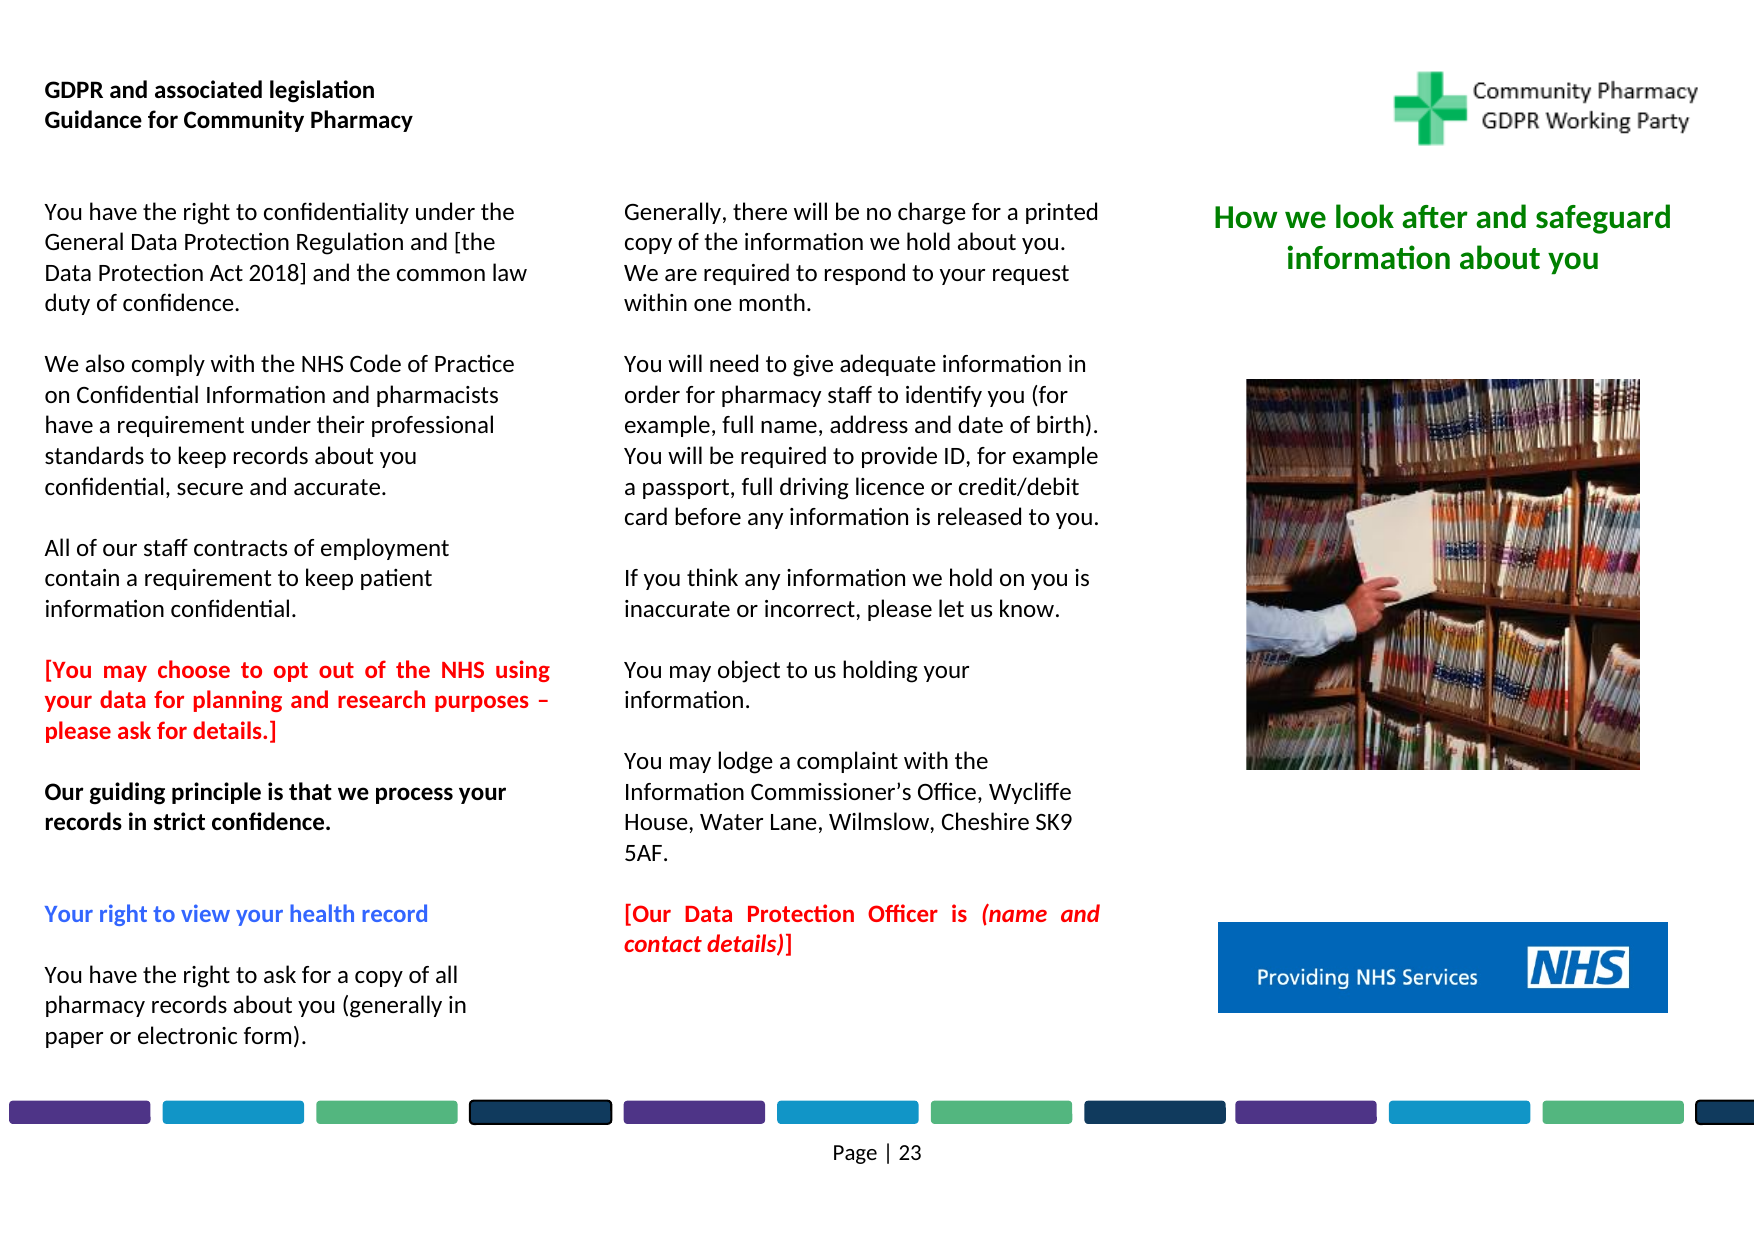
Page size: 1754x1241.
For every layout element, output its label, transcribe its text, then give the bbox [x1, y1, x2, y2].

text If you think any information we hold on you is inaccurate or incorrect, please let us know. [624, 562, 1102, 623]
text You will need to give adequate information in order for pharmacy staff to identify you (for example, full name, address and date of birth). You will be required to provide ID, for example a passport, full driving licence or credit/debit card before any information is released to you. [624, 348, 1102, 532]
text You may lodge a complaint with the Information Commissioner’s Office, Wycliffe House, Water Lane, Wilmslow, Cheshire SK9 5AF. [624, 745, 1102, 867]
text [Our Data Protection Officer is (name and contact details)] [624, 898, 1102, 959]
text You have the right to confidentiality under the General Data Protection Regulation and [the Data Protection Act 2018] and the common law duty of confidence. [44, 196, 546, 318]
text How we look after and safeguard information about you [1204, 196, 1682, 277]
text Your right to view your health record [44, 898, 523, 928]
text Generally, there will be no charge for a printed copy of the information we hold about you. We are required to respond to your request within one month. [624, 196, 1102, 318]
text [You may choose to opt out of the NHS using your data for planning and research purposes – please ask for details.] [44, 654, 550, 745]
text You may object to us holding your information. [624, 654, 1102, 715]
text We also comply with the NHS Code of Practice on Confidential Information and pharmacists have a requirement under their professional standards to keep records about you confidential, secure and accurate. [44, 348, 542, 501]
picture [1246, 379, 1640, 770]
picture [1218, 922, 1668, 1013]
picture [1381, 64, 1710, 153]
text You have the right to ask for a copy of all pharmacy records about you (generally in paper or electronic form). [44, 959, 523, 1051]
text All of our staff contracts of employment contain a requirement to keep patient information confidential. [44, 532, 523, 623]
text Our guiding principle is that we process your records in strict confidence. [44, 776, 542, 837]
